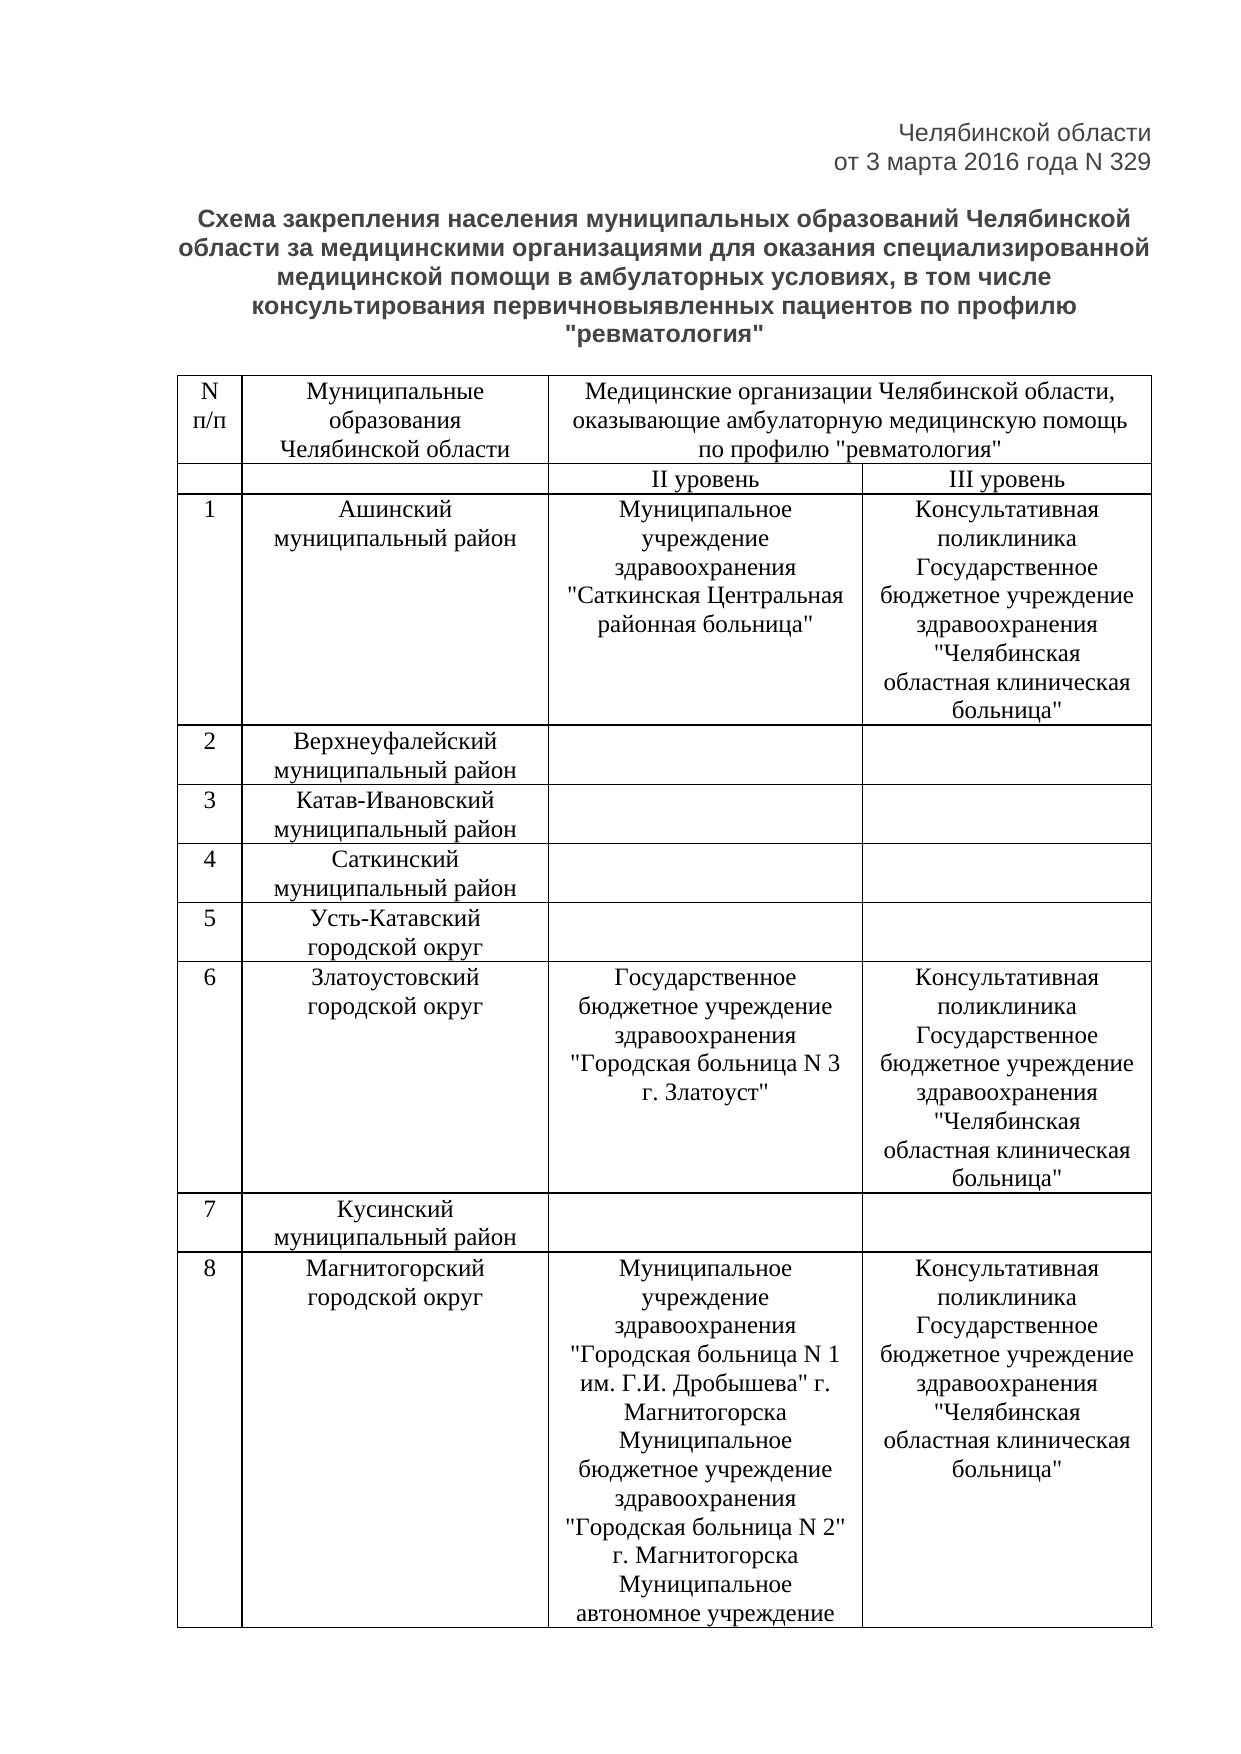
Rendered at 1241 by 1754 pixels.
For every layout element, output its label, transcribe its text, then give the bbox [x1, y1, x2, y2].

table_cell 8 [178, 1253, 241, 1627]
table_cell 1 [178, 495, 241, 724]
table_cell [863, 844, 1151, 902]
table_cell 7 [178, 1194, 241, 1251]
table_cell Ашинский муниципальный район [243, 495, 548, 724]
table_cell [863, 785, 1151, 842]
table_cell [549, 785, 862, 842]
table_cell [549, 844, 862, 902]
table_cell III уровень [863, 464, 1151, 493]
table_cell Консультативная поликлиника Государственное бюджетное учреждение здравоохранения "Челябинская областная клиническая больница" [863, 962, 1151, 1192]
table_cell Кусинский муниципальный район [243, 1194, 548, 1251]
table_cell [863, 1194, 1151, 1251]
table_cell [549, 726, 862, 783]
table_cell 4 [178, 844, 241, 902]
table_cell Государственное бюджетное учреждение здравоохранения "Городская больница N 3 г. Златоуст" [549, 962, 862, 1192]
table_cell 3 [178, 785, 241, 842]
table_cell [863, 1253, 1151, 1627]
table_cell Златоустовский городской округ [243, 962, 548, 1192]
table_cell [549, 1194, 862, 1251]
table_cell Катав-Ивановский муниципальный район [243, 785, 548, 842]
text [177, 118, 1152, 176]
table_cell Усть-Катавский городской округ [243, 903, 548, 961]
table_cell [863, 726, 1151, 783]
table_cell Медицинские организации Челябинской области, оказывающие амбулаторную медицинскую помощь по профилю "ревматология" [549, 376, 1151, 462]
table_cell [549, 1253, 862, 1627]
table_cell 5 [178, 903, 241, 961]
text Схема закрепления населения муниципальных образований Челябинской области за медицинскими организациями для оказания специализированной медицинской помощи в амбулаторных условиях, в том числе консультирования первичновыявленных пациентов по профилю "ревматология" [177, 204, 1152, 348]
table_cell Муниципальные образования Челябинской области [243, 376, 548, 462]
table_cell [243, 464, 548, 493]
table_cell [863, 903, 1151, 961]
table_cell Консультативная поликлиника Государственное бюджетное учреждение здравоохранения "Челябинская областная клиническая больница" [863, 495, 1151, 724]
table_cell II уровень [549, 464, 862, 493]
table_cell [243, 1253, 548, 1627]
table_cell Верхнеуфалейский муниципальный район [243, 726, 548, 783]
table_cell [178, 464, 241, 493]
table_cell Муниципальное учреждение здравоохранения "Саткинская Центральная районная больница" [549, 495, 862, 724]
table_cell 6 [178, 962, 241, 1192]
table_cell 2 [178, 726, 241, 783]
table_cell Саткинский муниципальный район [243, 844, 548, 902]
table_cell N п/п [178, 376, 241, 462]
table_cell [549, 903, 862, 961]
